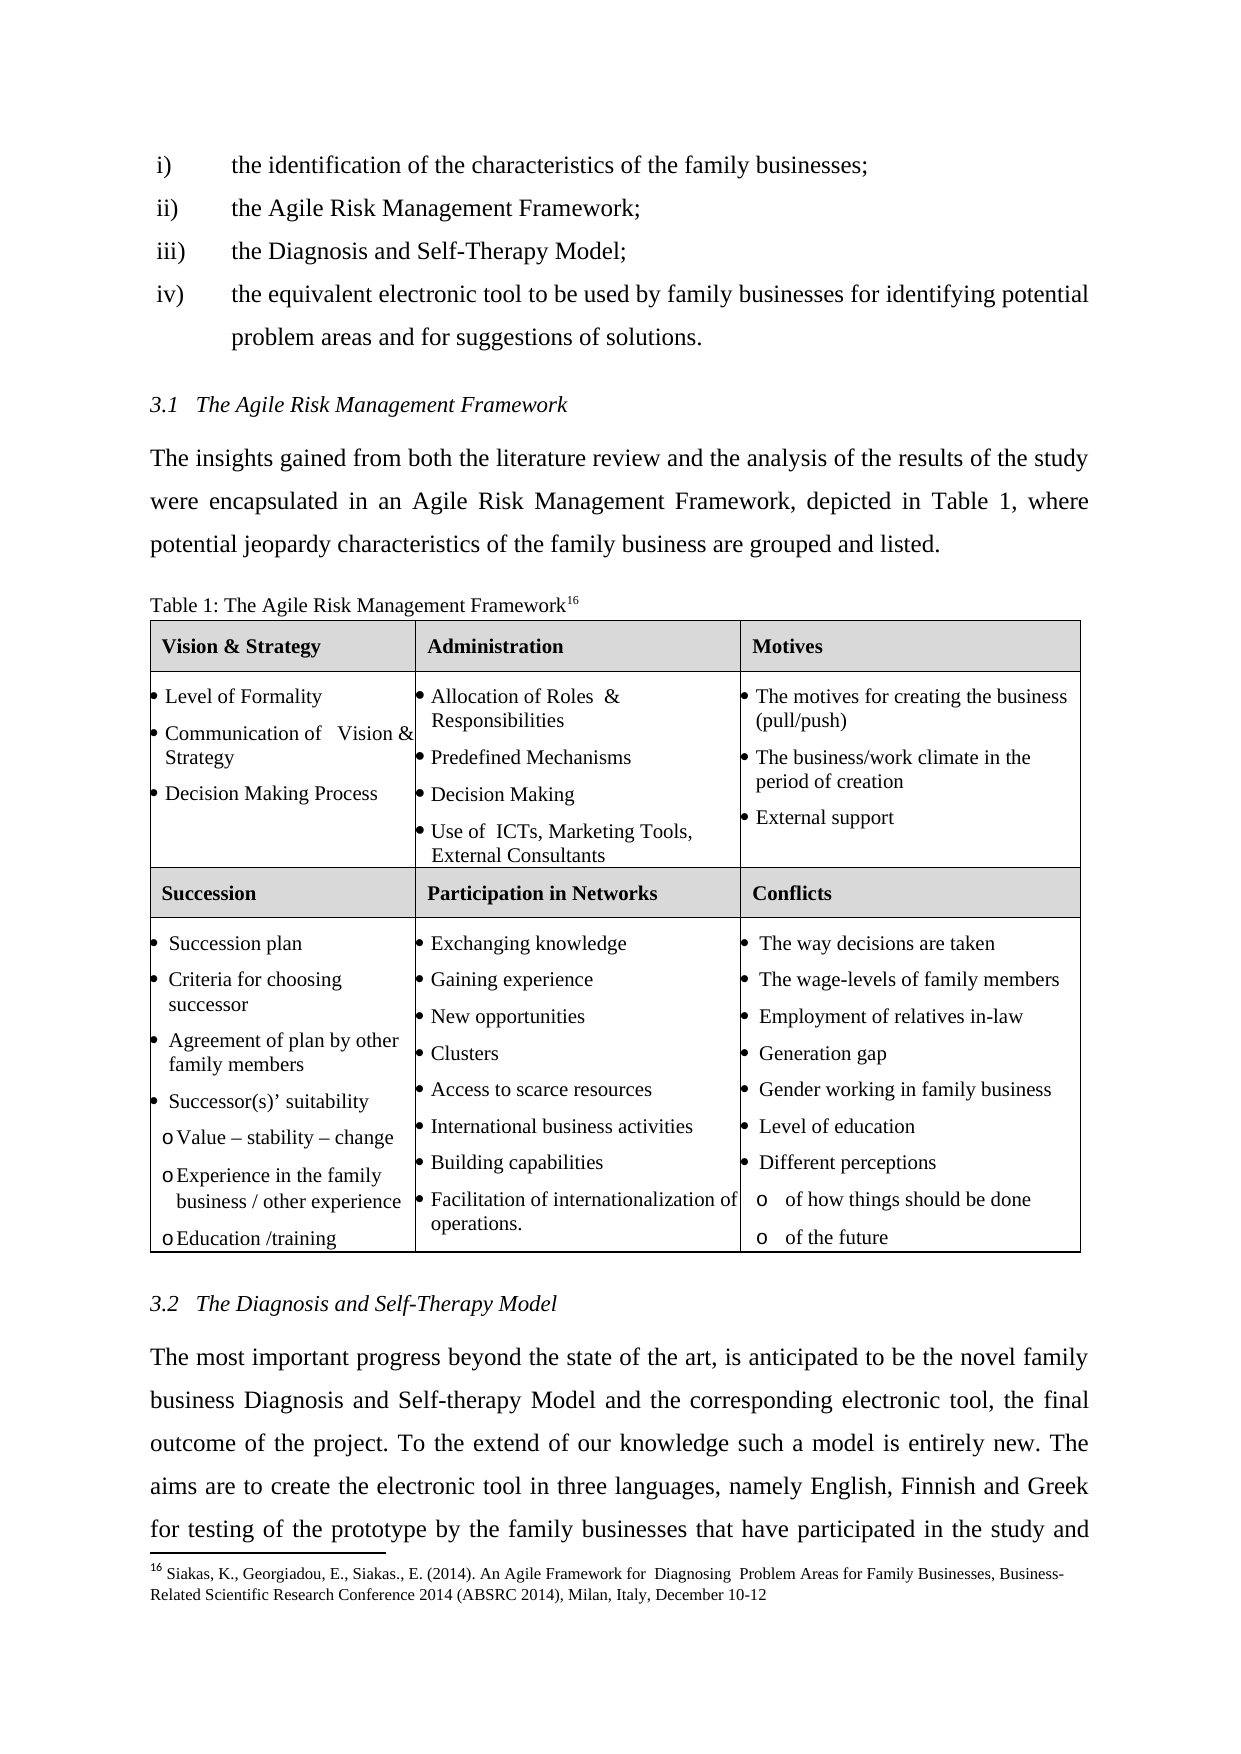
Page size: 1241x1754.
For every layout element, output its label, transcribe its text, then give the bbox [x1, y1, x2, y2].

text 3.2 The Diagnosis and Self-Therapy Model [150, 1290, 1090, 1316]
table_cell Succession [151, 868, 415, 917]
table_cell Conflicts [741, 868, 1080, 917]
table_header Vision & Strategy [151, 621, 415, 671]
table_header Motives [741, 621, 1080, 671]
list the Agile Risk Management Framework; [156, 193, 1090, 222]
table_cell Level of Formality Communication of Vision & Strategy Decision Making Process [151, 672, 415, 867]
text 3.1 The Agile Risk Management Framework [150, 391, 1090, 417]
table_header Administration [416, 621, 740, 671]
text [150, 1342, 1090, 1543]
table_cell Participation in Networks [416, 868, 740, 917]
table_cell Succession plan Criteria for choosing successor Agreement of plan by other family members Successor(s)’ suitability Value – stability – change Experience in the family business / other experience Education /training [151, 918, 415, 1251]
text Table 1: The Agile Risk Management Framework [150, 593, 1090, 617]
table_cell The motives for creating the business (pull/push) The business/work climate in the period of creation External support [741, 672, 1080, 867]
list the Diagnosis and Self-Therapy Model; [156, 236, 1090, 265]
table_cell Allocation of Roles & Responsibilities Predefined Mechanisms Decision Making Use of ICTs, Marketing Tools, External Consultants [416, 672, 740, 867]
table_cell Exchanging knowledge Gaining experience New opportunities Clusters Access to scarce resources International business activities Building capabilities Facilitation of internationalization of operations. [416, 918, 740, 1251]
text The insights gained from both the literature review and the analysis of the results of the study were encapsulated in an Agile Risk Management Framework, depicted in Table 1, where potential jeopardy characteristics of the family business are grouped and listed. [150, 443, 1090, 558]
table_cell The way decisions are taken The wage-levels of family members Employment of relatives in-law Generation gap Gender working in family business Level of education Different perceptions of how things should be done of the future [741, 918, 1080, 1251]
list the equivalent electronic tool to be used by family businesses for identifying potential problem areas and for suggestions of solutions. [156, 279, 1090, 351]
list the identification of the characteristics of the family businesses; [156, 150, 1090, 179]
